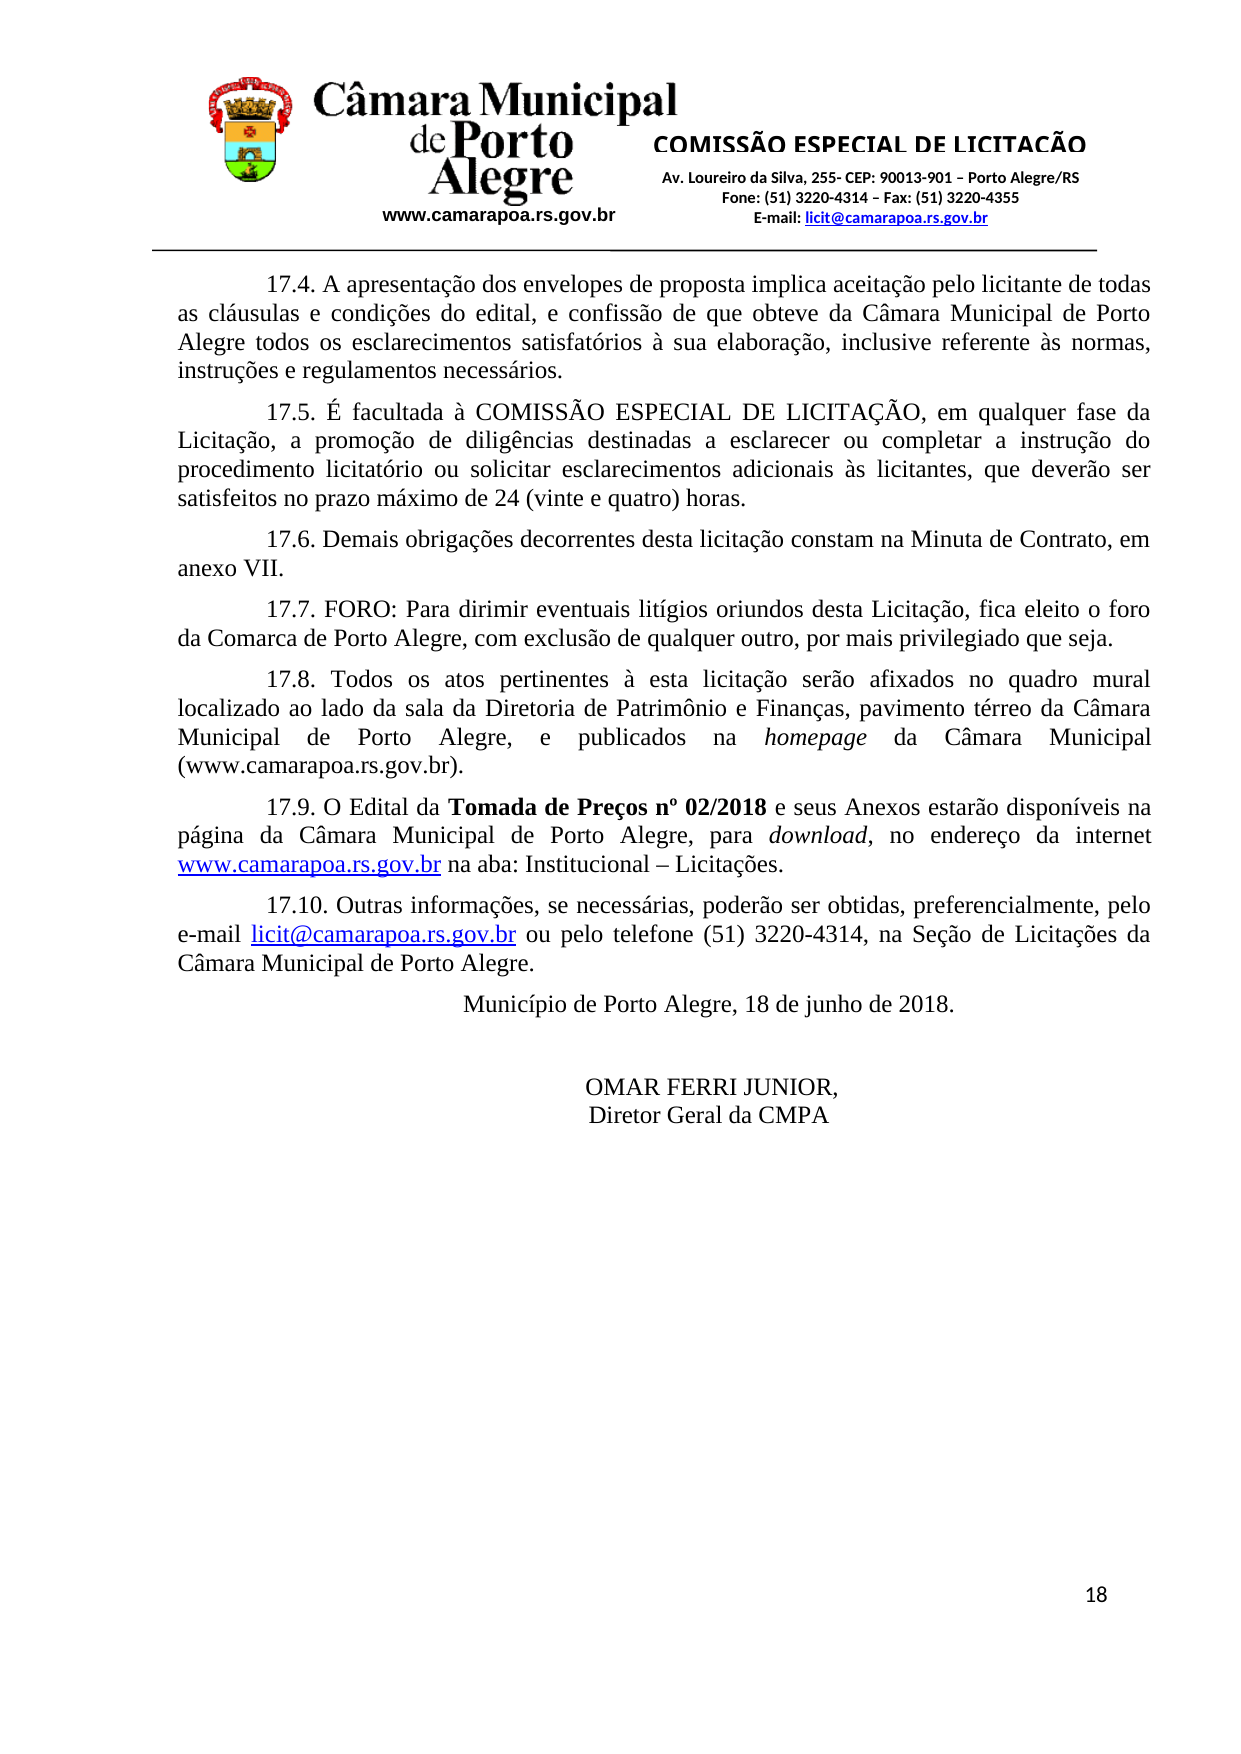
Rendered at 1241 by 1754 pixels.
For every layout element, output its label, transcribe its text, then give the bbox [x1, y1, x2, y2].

picture [673, 139, 678, 151]
picture [208, 77, 678, 206]
text 17.8. Todos os atos pertinentes à esta licitação serão afixados no quadro mural localizado ao lado da sala da Diretoria de Patrimônio e Finanças, pavimento térreo da Câmara Municipal de Porto Alegre, e publicados na homepage da Câmara Municipal (www.camarapoa.rs.gov.br). [177, 664, 1152, 779]
text 17.7. FORO: Para dirimir eventuais litígios oriundos desta Licitação, fica eleito o foro da Comarca de Porto Alegre, com exclusão de qualquer outro, por mais privilegiado que seja. [177, 594, 1152, 652]
text 17.10. Outras informações, se necessárias, poderão ser obtidas, preferencialmente, pelo e-mail licit@camarapoa.rs.gov.br ou pelo telefone (51) 3220-4314, na Seção de Licitações da Câmara Municipal de Porto Alegre. [177, 890, 1152, 977]
text 17.5. É facultada à COMISSÃO ESPECIAL DE LICITAÇÃO, em qualquer fase da Licitação, a promoção de diligências destinadas a esclarecer ou completar a instrução do procedimento licitatório ou solicitar esclarecimentos adicionais às licitantes, que deverão ser satisfeitos no prazo máximo de 24 (vinte e quatro) horas. [177, 397, 1152, 512]
text 17.6. Demais obrigações decorrentes desta licitação constam na Minuta de Contrato, em anexo VII. [177, 524, 1152, 582]
text Diretor Geral da CMPA [177, 1100, 1152, 1129]
text Município de Porto Alegre, 18 de junho de 2018. [177, 989, 1152, 1018]
text 17.9. O Edital da Tomada de Preços nº 02/2018 e seus Anexos estarão disponíveis na página da Câmara Municipal de Porto Alegre, para download, no endereço da internet www.camarapoa.rs.gov.br na aba: Institucional – Licitações. [177, 792, 1152, 878]
text 17.4. A apresentação dos envelopes de proposta implica aceitação pelo licitante de todas as cláusulas e condições do edital, e confissão de que obteve da Câmara Municipal de Porto Alegre todos os esclarecimentos satisfatórios à sua elaboração, inclusive referente às normas, instruções e regulamentos necessários. [177, 269, 1152, 384]
text OMAR FERRI JUNIOR, [177, 1072, 1152, 1100]
